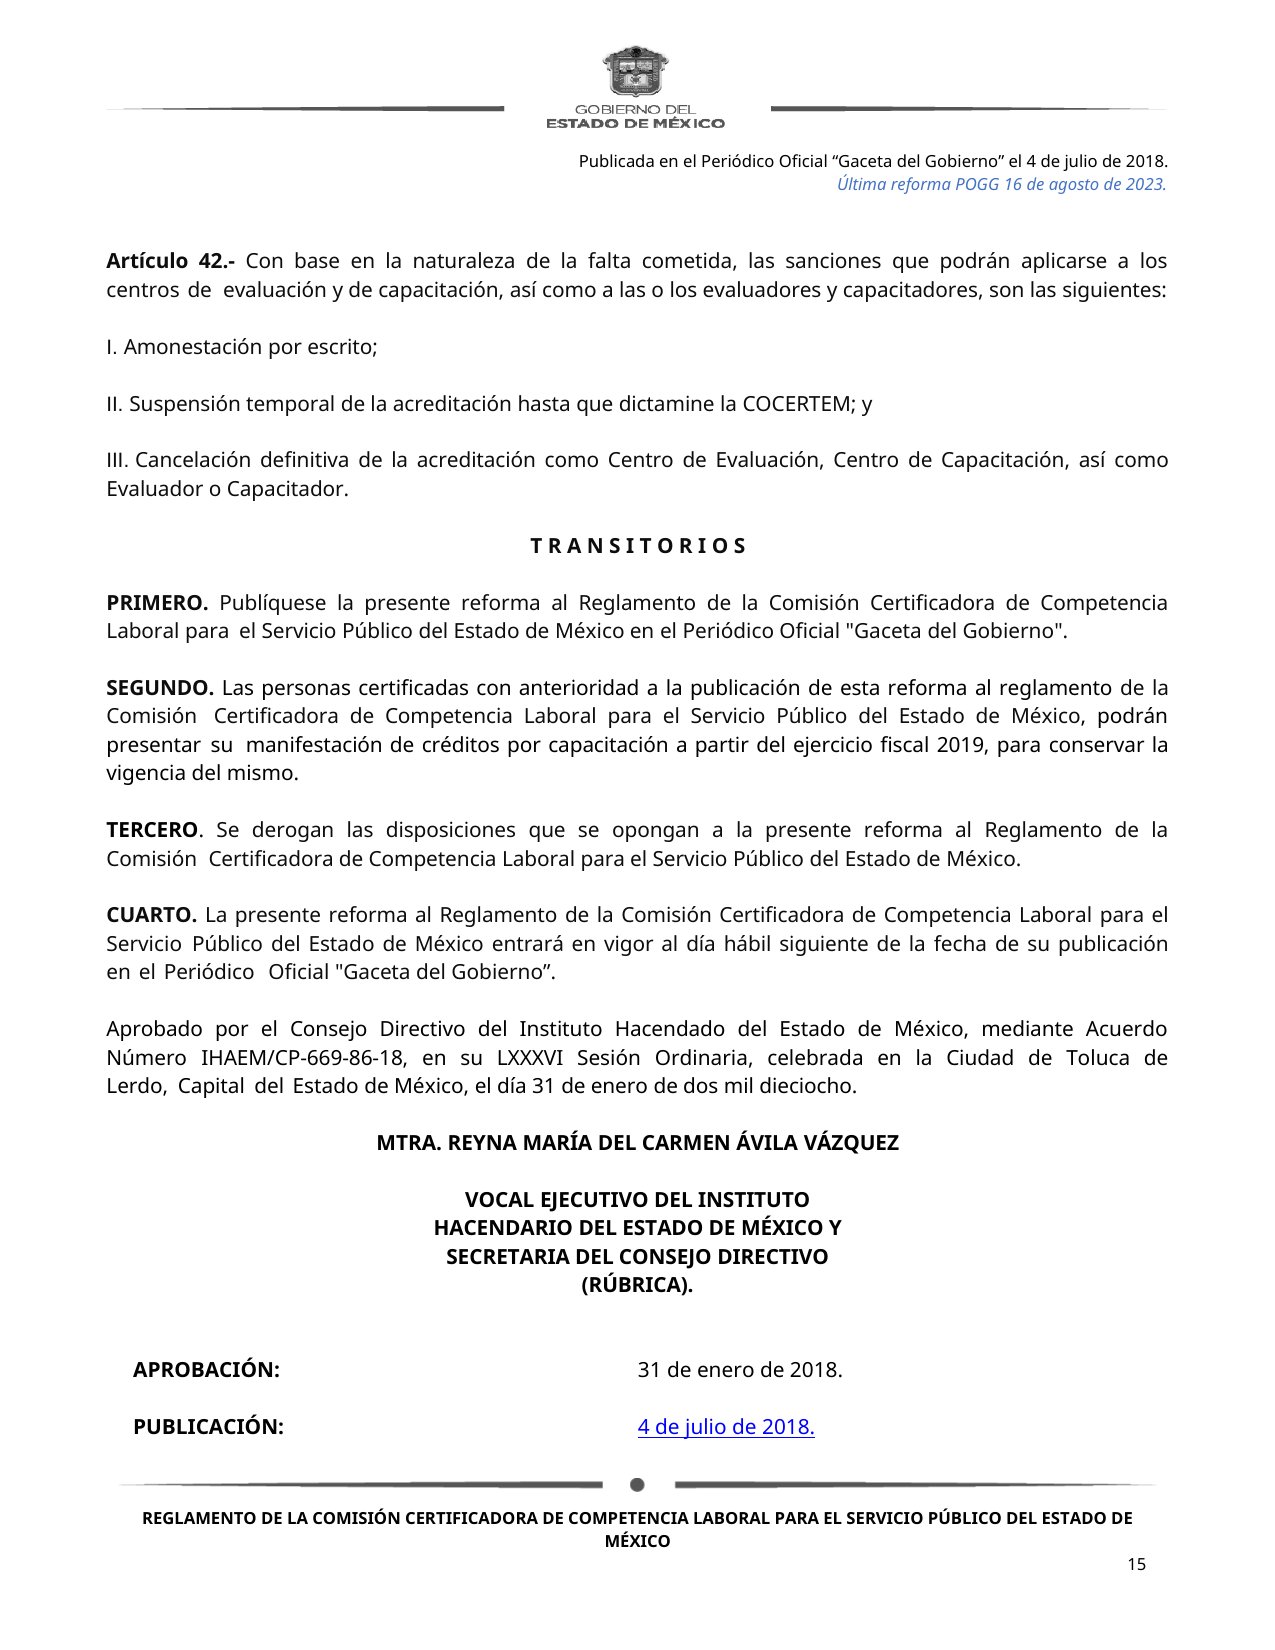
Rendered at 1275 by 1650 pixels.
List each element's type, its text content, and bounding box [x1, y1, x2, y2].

list Suspensión temporal de la acreditación hasta que dictamine la COCERTEM; y [106, 389, 1169, 417]
text HACENDARIO DEL ESTADO DE MÉXICO Y [106, 1213, 1169, 1242]
text PRIMERO. Publíquese la presente reforma al Reglamento de la Comisión Certificadora de Competencia Laboral para el Servicio Público del Estado de México en el Periódico Oficial "Gaceta del Gobierno". [106, 588, 1169, 644]
text VOCAL EJECUTIVO DEL INSTITUTO [106, 1185, 1169, 1213]
table_header APROBACIÓN: [122, 1356, 626, 1412]
text (RÚBRICA). [106, 1270, 1169, 1299]
list Cancelación definitiva de la acreditación como Centro de Evaluación, Centro de Capacitación, así como Evaluador o Capacitador. [106, 446, 1169, 502]
table_cell 4 de julio de 2018. [626, 1413, 1153, 1469]
picture [106, 44, 1167, 128]
text T R A N S I T O R I O S [106, 531, 1169, 559]
text Artículo 42.- Con base en la naturaleza de la falta cometida, las sanciones que podrán aplicarse a los centros de evaluación y de capacitación, así como a las o los evaluadores y capacitadores, son las siguientes: [106, 246, 1169, 303]
text Aprobado por el Consejo Directivo del Instituto Hacendado del Estado de México, mediante Acuerdo Número IHAEM/CP-669-86-18, en su LXXXVI Sesión Ordinaria, celebrada en la Ciudad de Toluca de Lerdo, Capital del Estado de México, el día 31 de enero de dos mil dieciocho. [106, 1014, 1169, 1099]
text SEGUNDO. Las personas certificadas con anterioridad a la publicación de esta reforma al reglamento de la Comisión Certificadora de Competencia Laboral para el Servicio Público del Estado de México, podrán presentar su manifestación de créditos por capacitación a partir del ejercicio fiscal 2019, para conservar la vigencia del mismo. [106, 673, 1169, 787]
table_header 31 de enero de 2018. [626, 1356, 1153, 1412]
text MTRA. REYNA MARÍA DEL CARMEN ÁVILA VÁZQUEZ [106, 1128, 1169, 1156]
text SECRETARIA DEL CONSEJO DIRECTIVO [106, 1242, 1169, 1270]
text CUARTO. La presente reforma al Reglamento de la Comisión Certificadora de Competencia Laboral para el Servicio Público del Estado de México entrará en vigor al día hábil siguiente de la fecha de su publicación en el Periódico Oficial "Gaceta del Gobierno”. [106, 901, 1169, 986]
list Amonestación por escrito; [106, 332, 1169, 360]
table_cell PUBLICACIÓN: [122, 1413, 626, 1469]
picture [118, 1478, 1157, 1492]
text TERCERO. Se derogan las disposiciones que se opongan a la presente reforma al Reglamento de la Comisión Certificadora de Competencia Laboral para el Servicio Público del Estado de México. [106, 815, 1169, 872]
